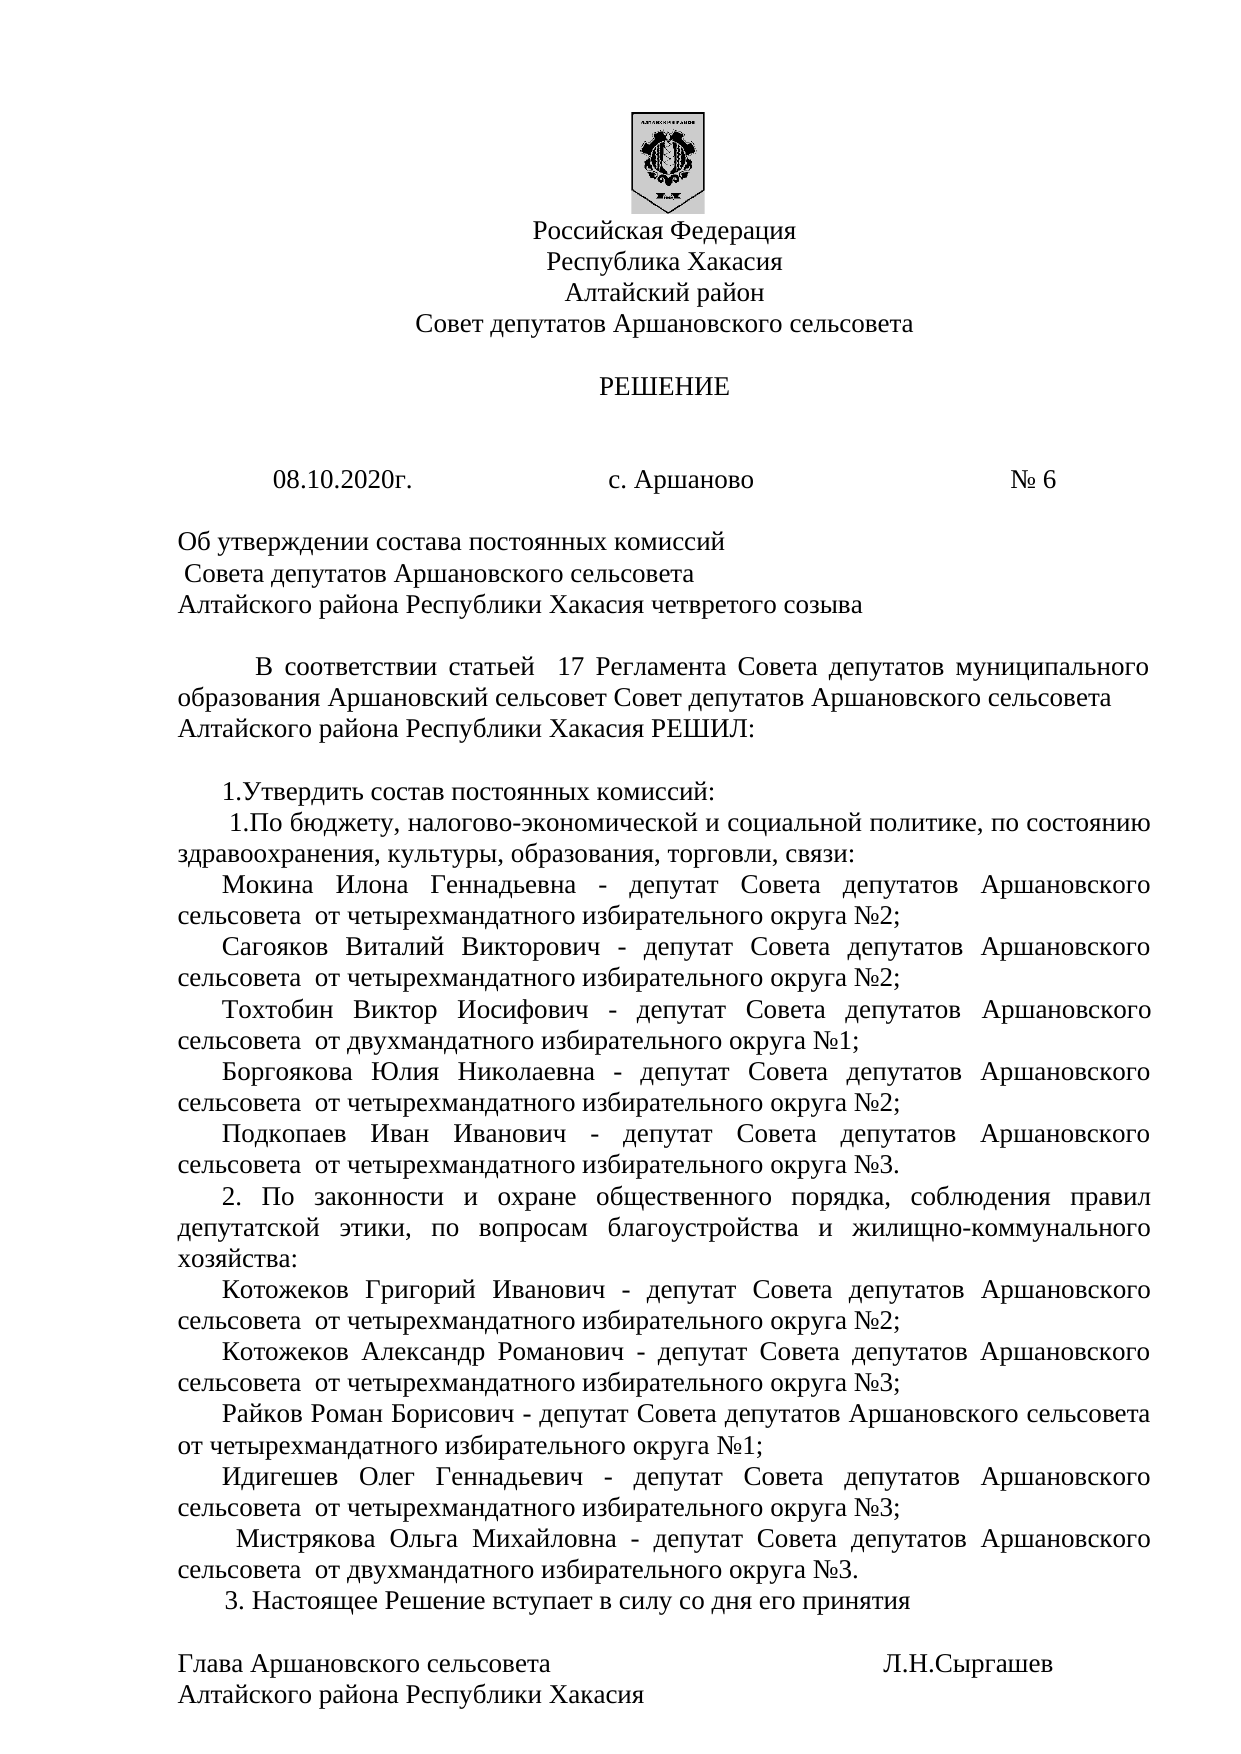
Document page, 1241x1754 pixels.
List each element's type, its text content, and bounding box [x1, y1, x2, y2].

text 2. По законности и охране общественного порядка, соблюдения правил депутатской этики, по вопросам благоустройства и жилищно-коммунального хозяйства: [177, 1179, 1152, 1273]
text Алтайского района Республики Хакасия РЕШИЛ: [177, 712, 1152, 743]
title Алтайский район [177, 276, 1152, 307]
text 1.По бюджету, налогово-экономической и социальной политике, по состоянию здравоохранения, культуры, образования, торговли, связи: [177, 806, 1152, 868]
text 3. Настоящее Решение вступает в силу со дня его принятия [177, 1584, 1152, 1616]
text Сагояков Виталий Викторович - депутат Совета депутатов Аршановского сельсовета от четырехмандатного избирательного округа №2; [177, 930, 1152, 993]
text Алтайского района Республики Хакасия четвретого созыва [177, 588, 1152, 619]
text Глава Аршановского сельсовета Л.Н.Сыргашев [177, 1647, 1152, 1678]
text Идигешев Олег Геннадьевич - депутат Совета депутатов Аршановского сельсовета от четырехмандатного избирательного округа №3; [177, 1460, 1152, 1522]
text Совет депутатов Аршановского сельсовета [177, 307, 1152, 339]
text 1.Утвердить состав постоянных комиссий: [177, 775, 1152, 806]
text 08.10.2020г. с. Аршаново № 6 [177, 463, 1152, 494]
text Совета депутатов Аршановского сельсовета [177, 557, 1152, 588]
text Райков Роман Борисович - депутат Совета депутатов Аршановского сельсовета от четырехмандатного избирательного округа №1; [177, 1398, 1152, 1460]
text Боргоякова Юлия Николаевна - депутат Совета депутатов Аршановского сельсовета от четырехмандатного избирательного округа №2; [177, 1055, 1152, 1117]
title Российская Федерация [177, 214, 1152, 245]
text Подкопаев Иван Иванович - депутат Совета депутатов Аршановского сельсовета от четырехмандатного избирательного округа №3. [177, 1117, 1152, 1179]
text Мистрякова Ольга Михайловна - депутат Совета депутатов Аршановского сельсовета от двухмандатного избирательного округа №3. [177, 1522, 1152, 1584]
text Об утверждении состава постоянных комиссий [177, 526, 1152, 557]
text В соответствии статьей 17 Регламента Совета депутатов муниципального образования Аршановский сельсовет Совет депутатов Аршановского сельсовета [177, 650, 1152, 712]
text Котожеков Григорий Иванович - депутат Совета депутатов Аршановского сельсовета от четырехмандатного избирательного округа №2; [177, 1273, 1152, 1335]
text Мокина Илона Геннадьевна - депутат Совета депутатов Аршановского сельсовета от четырехмандатного избирательного округа №2; [177, 868, 1152, 930]
text РЕШЕНИЕ [177, 370, 1152, 401]
text Тохтобин Виктор Иосифович - депутат Совета депутатов Аршановского сельсовета от двухмандатного избирательного округа №1; [177, 993, 1152, 1055]
text Котожеков Александр Романович - депутат Совета депутатов Аршановского сельсовета от четырехмандатного избирательного округа №3; [177, 1335, 1152, 1398]
title Республика Хакасия [177, 245, 1152, 276]
text Алтайского района Республики Хакасия [177, 1678, 1152, 1709]
